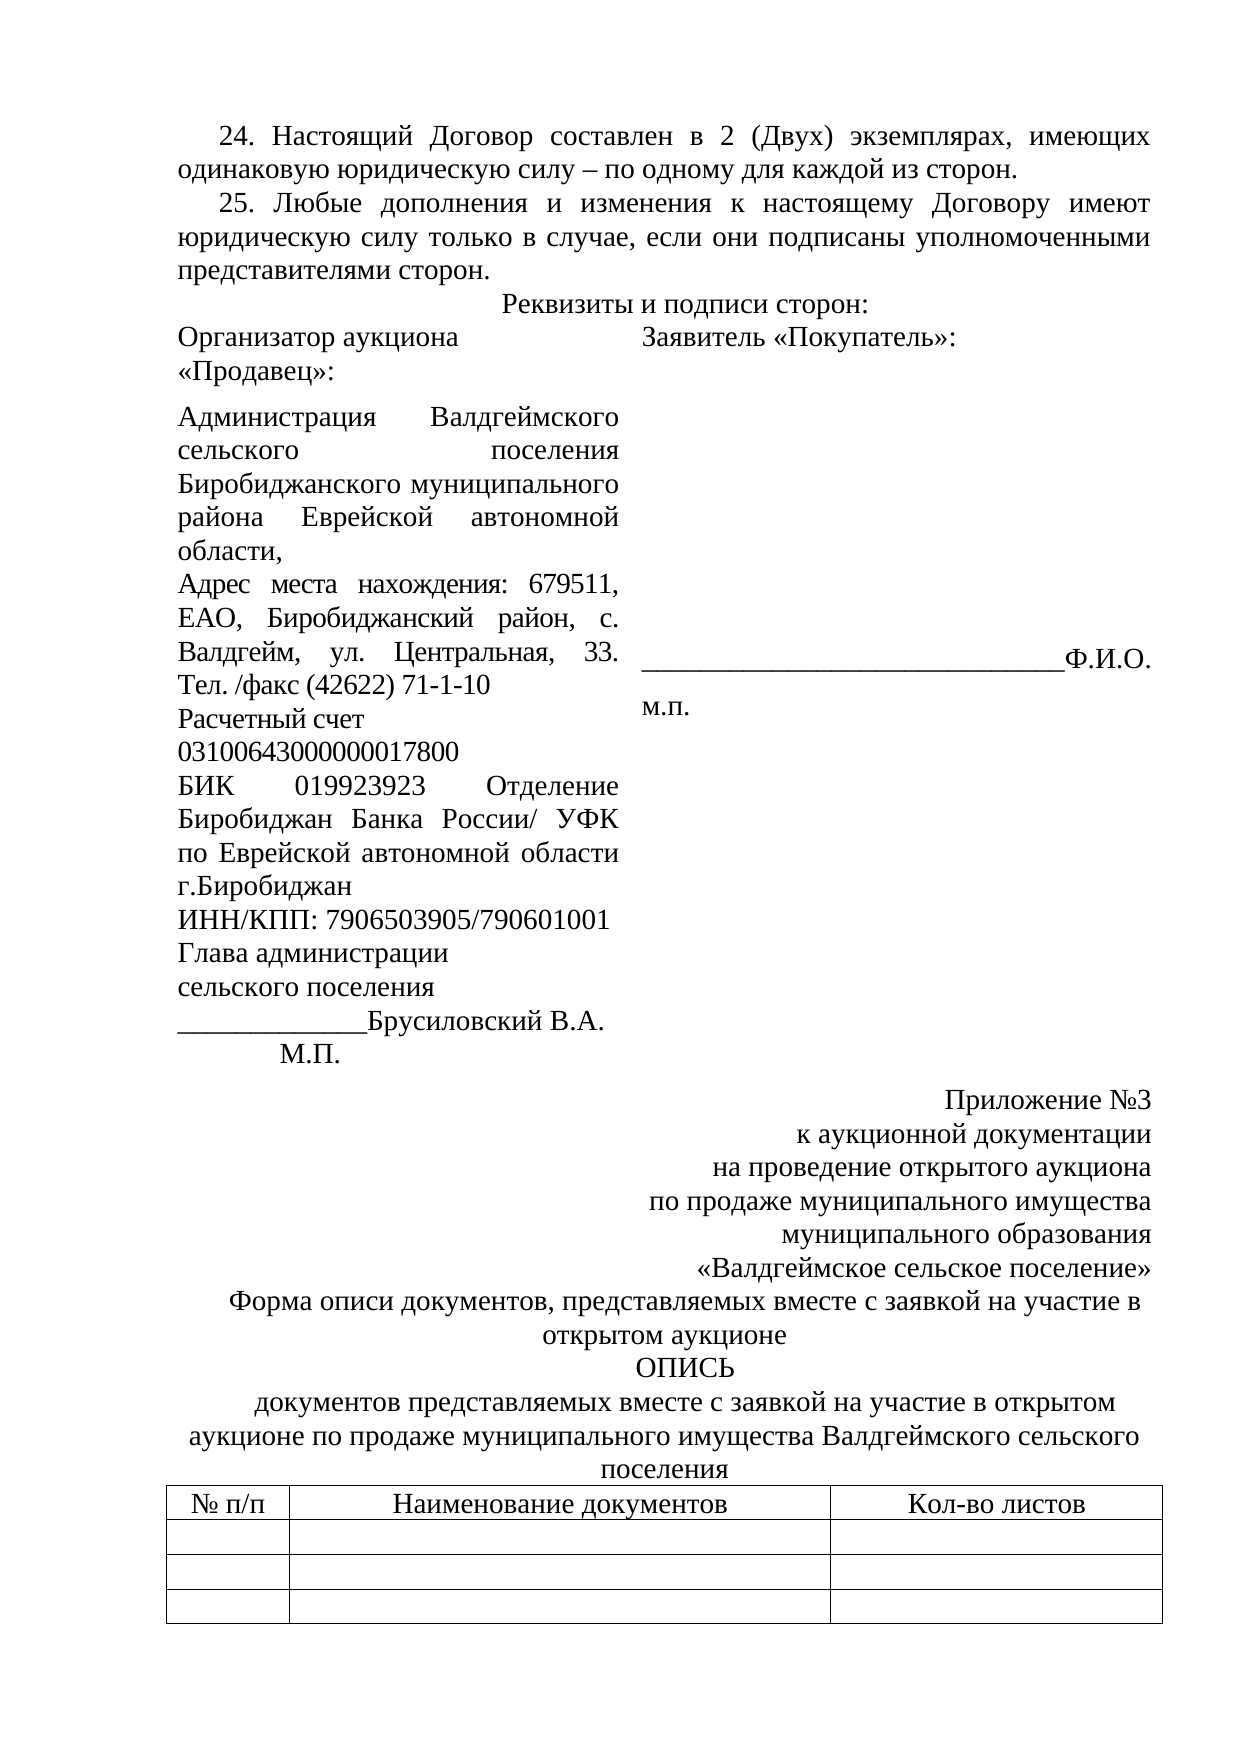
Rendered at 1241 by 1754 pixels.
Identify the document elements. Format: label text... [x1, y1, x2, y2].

table_header № п/п [167, 1486, 289, 1519]
text «Валдгеймское сельское поселение» [177, 1250, 1152, 1283]
text документов представляемых вместе с заявкой на участие в открытом аукционе по продаже муниципального имущества Валдгеймского сельского поселения [177, 1384, 1152, 1485]
text 24. Настоящий Договор составлен в 2 (Двух) экземплярах, имеющих одинаковую юридическую силу – по одному для каждой из сторон. [177, 118, 1152, 185]
text муниципального образования [177, 1216, 1152, 1250]
text на проведение открытого аукциона [177, 1149, 1152, 1183]
text Приложение №3 [177, 1082, 1152, 1116]
table_header Организатор аукциона «Продавец»: Администрация Валдгеймского сельского поселения Биробиджанского муниципального района Еврейской автономной области, Адрес места нахождения: 679511, ЕАО, Биробиджанский район, с. Валдгейм, ул. Центральная, 33. Тел. /факс (42622) 71-1-10 Расчетный счет 03100643000000017800 БИК 019923923 Отделение Биробиджан Банка России/ УФК по Еврейской автономной области г.Биробиджан ИНН/КПП: 7906503905/790601001 Глава администрации сельского поселения _____________Брусиловский В.А. М.П. [166, 319, 630, 1082]
table_cell [831, 1520, 1162, 1554]
table_cell [831, 1555, 1162, 1588]
table_header Наименование документов [290, 1486, 830, 1519]
text ОПИСЬ [177, 1351, 1152, 1384]
table_cell [290, 1520, 830, 1554]
text Форма описи документов, представляемых вместе с заявкой на участие в открытом аукционе [177, 1283, 1152, 1351]
table_cell [831, 1590, 1162, 1623]
table_header Заявитель «Покупатель»: _____________________________Ф.И.О. м.п. [630, 319, 1163, 1082]
table_cell [167, 1520, 289, 1554]
table_cell [290, 1555, 830, 1588]
table_cell [167, 1590, 289, 1623]
table_header Кол-во листов [831, 1486, 1162, 1519]
table_cell [290, 1590, 830, 1623]
text Реквизиты и подписи сторон: [177, 286, 1152, 319]
text по продаже муниципального имущества [177, 1183, 1152, 1216]
table_cell [167, 1555, 289, 1588]
text к аукционной документации [177, 1116, 1152, 1149]
text 25. Любые дополнения и изменения к настоящему Договору имеют юридическую силу только в случае, если они подписаны уполномоченными представителями сторон. [177, 185, 1152, 286]
